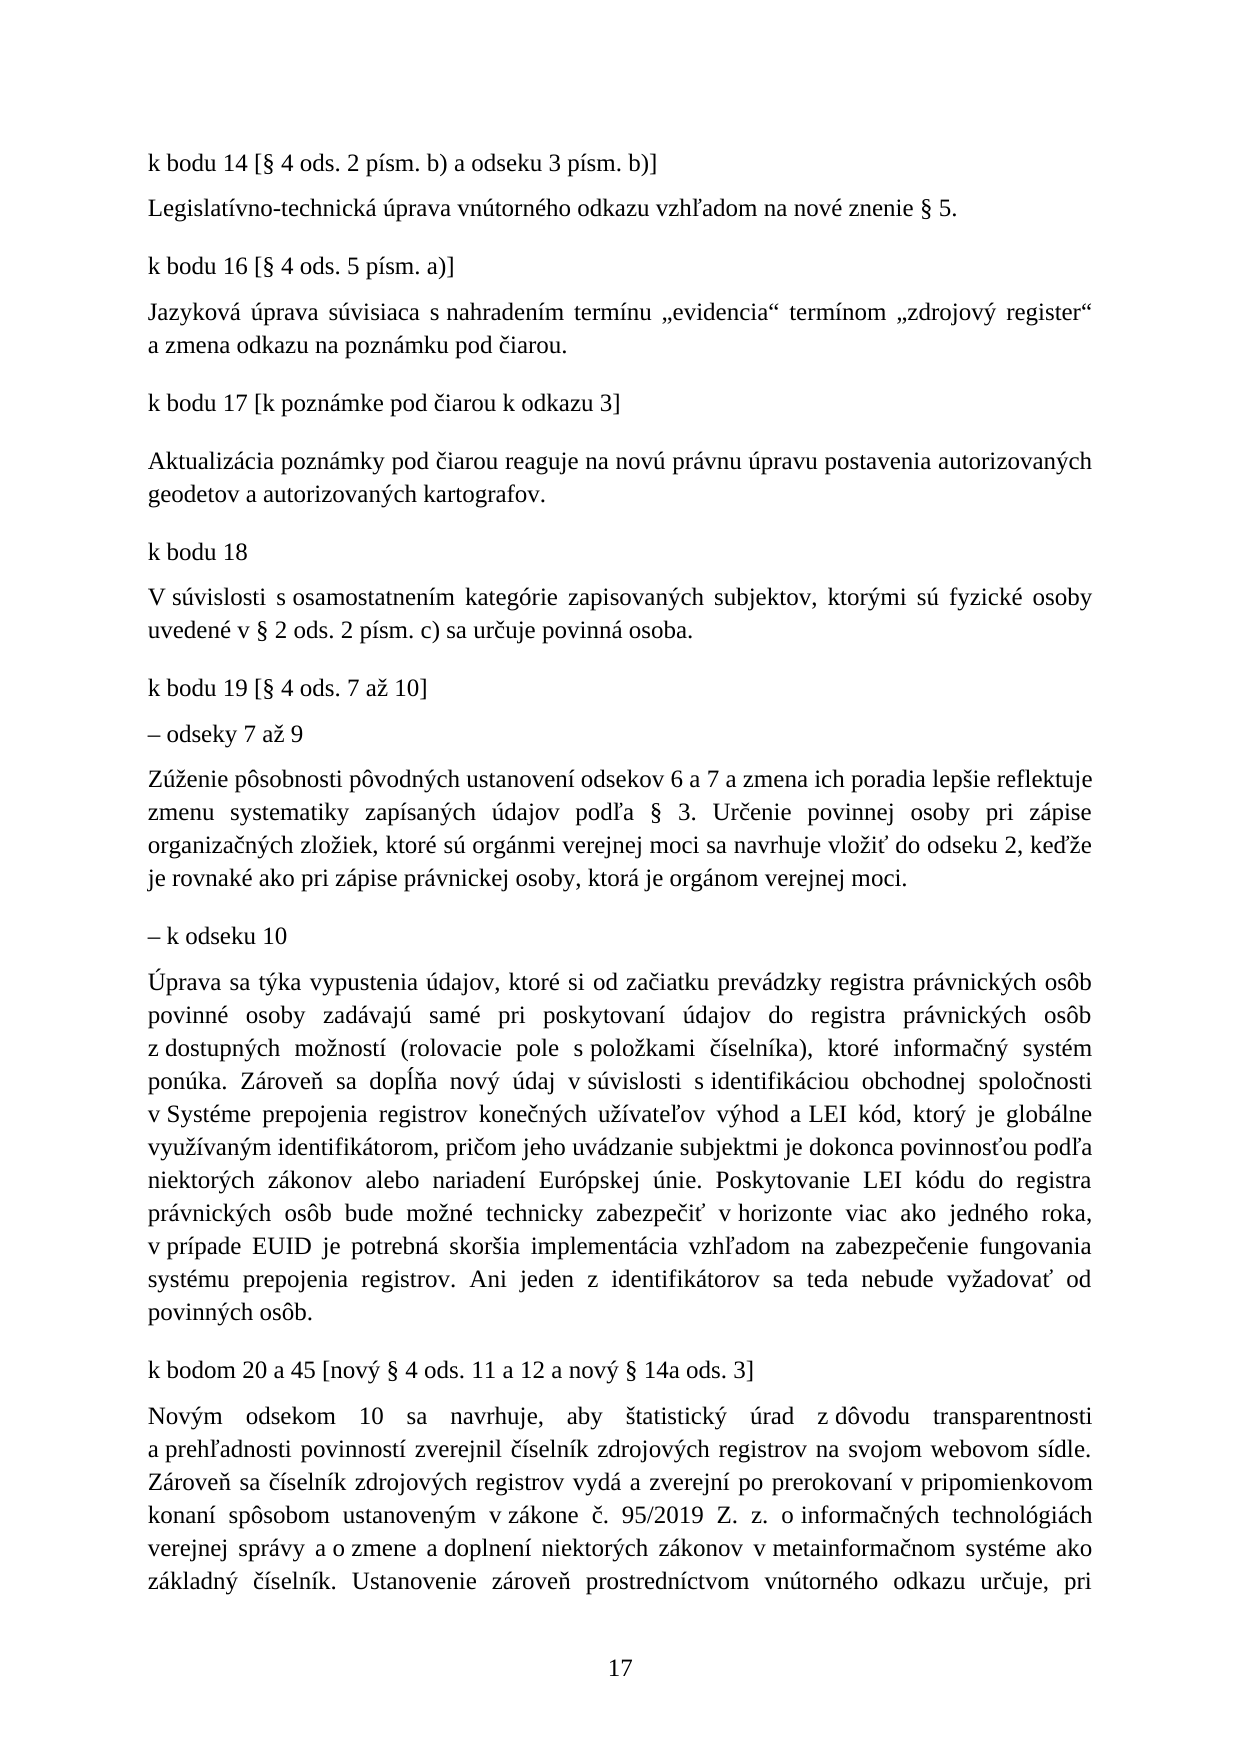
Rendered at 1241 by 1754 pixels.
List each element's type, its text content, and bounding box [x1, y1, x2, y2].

text V súvislosti s osamostatnením kategórie zapisovaných subjektov, ktorými sú fyzické osoby uvedené v § 2 ods. 2 písm. c) sa určuje povinná osoba. [148, 582, 1093, 644]
text Aktualizácia poznámky pod čiarou reaguje na novú právnu úpravu postavenia autorizovaných geodetov a autorizovaných kartografov. [148, 446, 1093, 507]
text Zúženie pôsobnosti pôvodných ustanovení odsekov 6 a 7 a zmena ich poradia lepšie reflektuje zmenu systematiky zapísaných údajov podľa § 3. Určenie povinnej osoby pri zápise organizačných zložiek, ktoré sú orgánmi verejnej moci sa navrhuje vložiť do odseku 2, keďže je rovnaké ako pri zápise právnickej osoby, ktorá je orgánom verejnej moci. [148, 764, 1093, 892]
text k bodu 17 [k poznámke pod čiarou k odkazu 3] [148, 388, 1093, 416]
text k bodom 20 a 45 [nový § 4 ods. 11 a 12 a nový § 14a ods. 3] [148, 1355, 1093, 1384]
text k bodu 16 [§ 4 ods. 5 písm. a)] [148, 251, 1093, 280]
text Legislatívno-technická úprava vnútorného odkazu vzhľadom na nové znenie § 5. [148, 193, 1093, 222]
text – odseky 7 až 9 [148, 719, 1093, 748]
text k bodu 18 [148, 537, 1093, 566]
text – k odseku 10 [148, 921, 1093, 950]
text Úprava sa týka vypustenia údajov, ktoré si od začiatku prevádzky registra právnických osôb povinné osoby zadávajú samé pri poskytovaní údajov do registra právnických osôb z dostupných možností (rolovacie pole s položkami číselníka), ktoré informačný systém ponúka. Zároveň sa dopĺňa nový údaj v súvislosti s identifikáciou obchodnej spoločnosti v Systéme prepojenia registrov konečných užívateľov výhod a LEI kód, ktorý je globálne využívaným identifikátorom, pričom jeho uvádzanie subjektmi je dokonca povinnosťou podľa niektorých zákonov alebo nariadení Európskej únie. Poskytovanie LEI kódu do registra právnických osôb bude možné technicky zabezpečiť v horizonte viac ako jedného roka, v prípade EUID je potrebná skoršia implementácia vzhľadom na zabezpečenie fungovania systému prepojenia registrov. Ani jeden z identifikátorov sa teda nebude vyžadovať od povinných osôb. [148, 967, 1093, 1326]
text k bodu 19 [§ 4 ods. 7 až 10] [148, 673, 1093, 702]
text Jazyková úprava súvisiaca s nahradením termínu „evidencia“ termínom „zdrojový register“ a zmena odkazu na poznámku pod čiarou. [148, 297, 1093, 358]
text k bodu 14 [§ 4 ods. 2 písm. b) a odseku 3 písm. b)] [148, 148, 1093, 176]
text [148, 1401, 1093, 1594]
